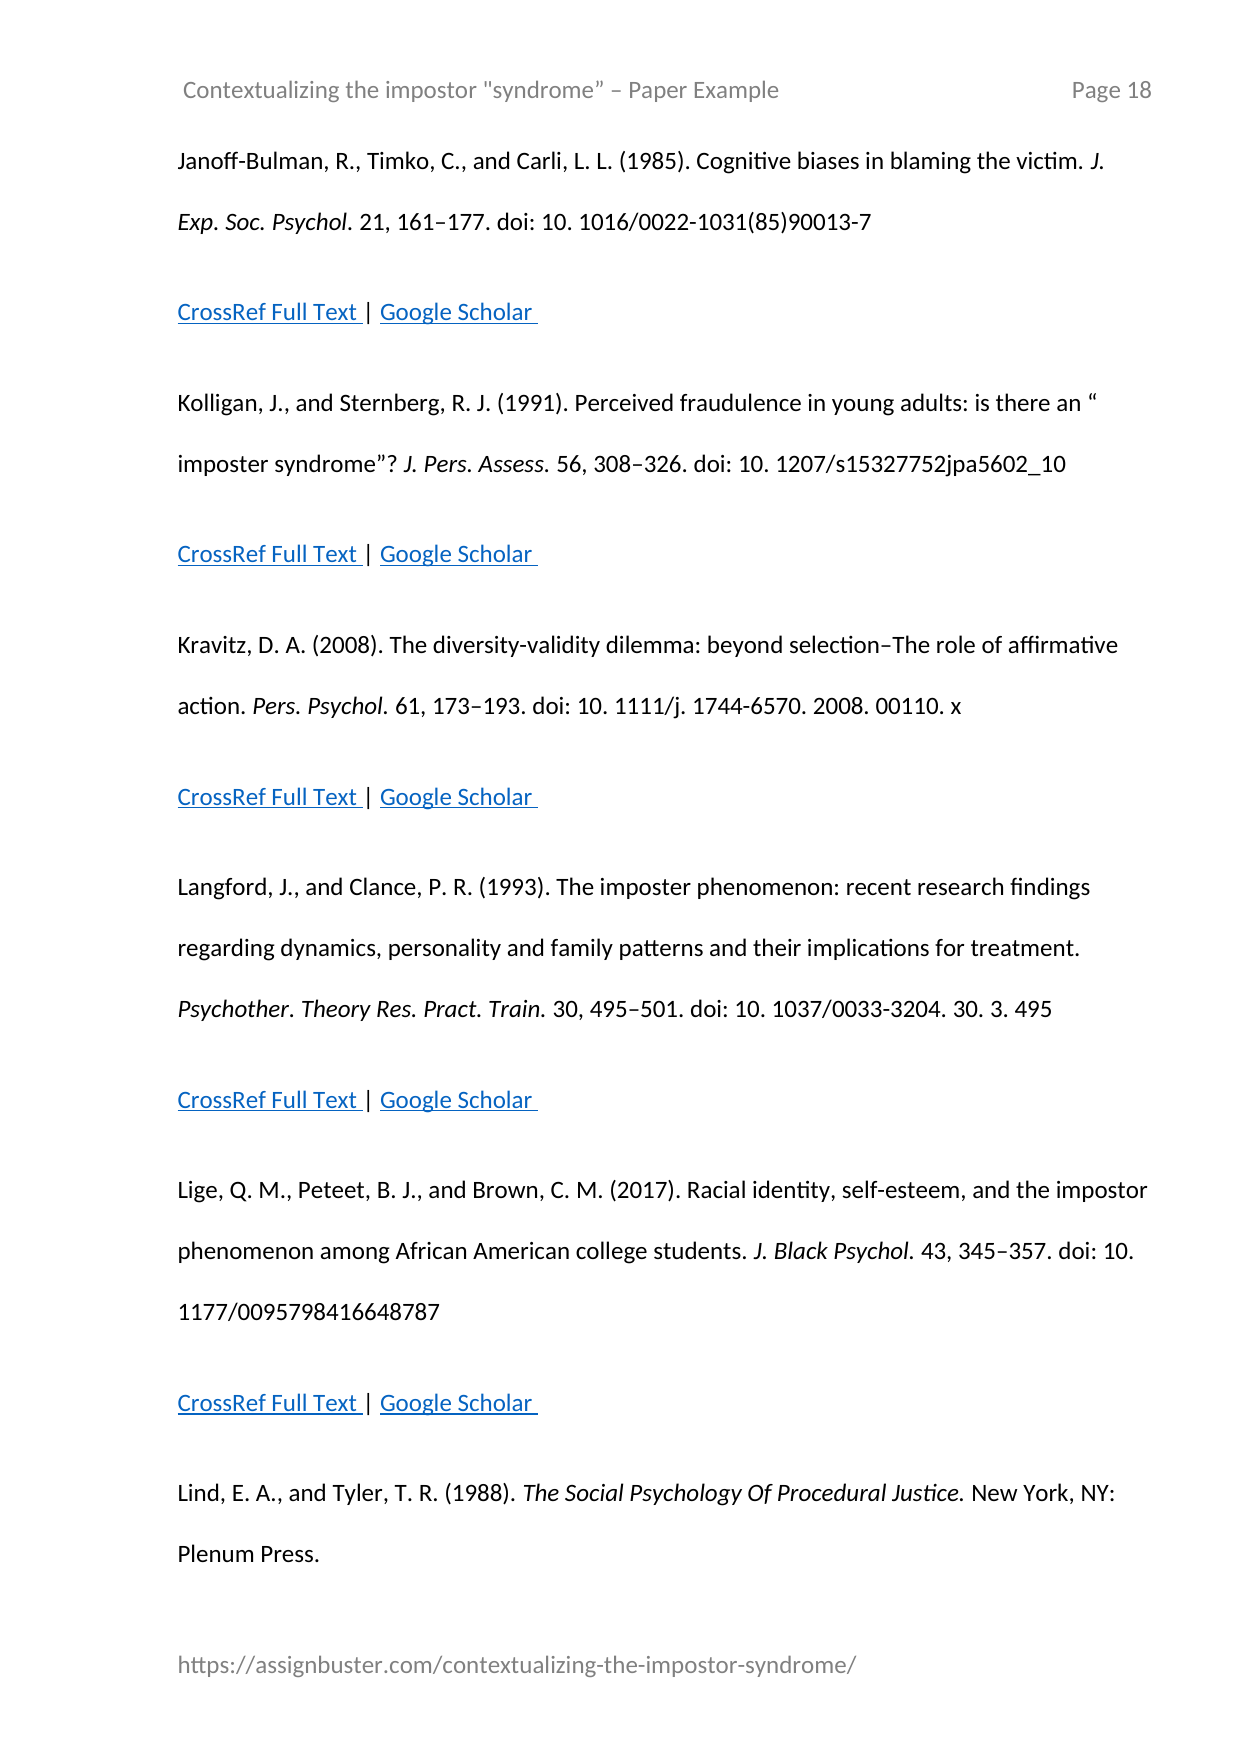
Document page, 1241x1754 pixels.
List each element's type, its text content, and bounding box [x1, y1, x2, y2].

text CrossRef Full Text | Google Scholar [177, 1387, 1152, 1417]
text CrossRef Full Text | Google Scholar [177, 539, 1152, 569]
text Kravitz, D. A. (2008). The diversity-validity dilemma: beyond selection–The role of affirmative action. Pers. Psychol. 61, 173–193. doi: 10. 1111/j. 1744-6570. 2008. 00110. x [177, 629, 1152, 721]
text Lind, E. A., and Tyler, T. R. (1988). The Social Psychology Of Procedural Justice. New York, NY: Plenum Press. [177, 1477, 1152, 1569]
text Janoff-Bulman, R., Timko, C., and Carli, L. L. (1985). Cognitive biases in blaming the victim. J. Exp. Soc. Psychol. 21, 161–177. doi: 10. 1016/0022-1031(85)90013-7 [177, 145, 1152, 237]
text Langford, J., and Clance, P. R. (1993). The imposter phenomenon: recent research findings regarding dynamics, personality and family patterns and their implications for treatment. Psychother. Theory Res. Pract. Train. 30, 495–501. doi: 10. 1037/0033-3204. 30. 3. 495 [177, 871, 1152, 1024]
text CrossRef Full Text | Google Scholar [177, 781, 1152, 811]
text CrossRef Full Text | Google Scholar [177, 1084, 1152, 1114]
text CrossRef Full Text | Google Scholar [177, 297, 1152, 327]
text Lige, Q. M., Peteet, B. J., and Brown, C. M. (2017). Racial identity, self-esteem, and the impostor phenomenon among African American college students. J. Black Psychol. 43, 345–357. doi: 10. 1177/0095798416648787 [177, 1174, 1152, 1327]
text Kolligan, J., and Sternberg, R. J. (1991). Perceived fraudulence in young adults: is there an “ imposter syndrome”? J. Pers. Assess. 56, 308–326. doi: 10. 1207/s15327752jpa5602_10 [177, 387, 1152, 479]
